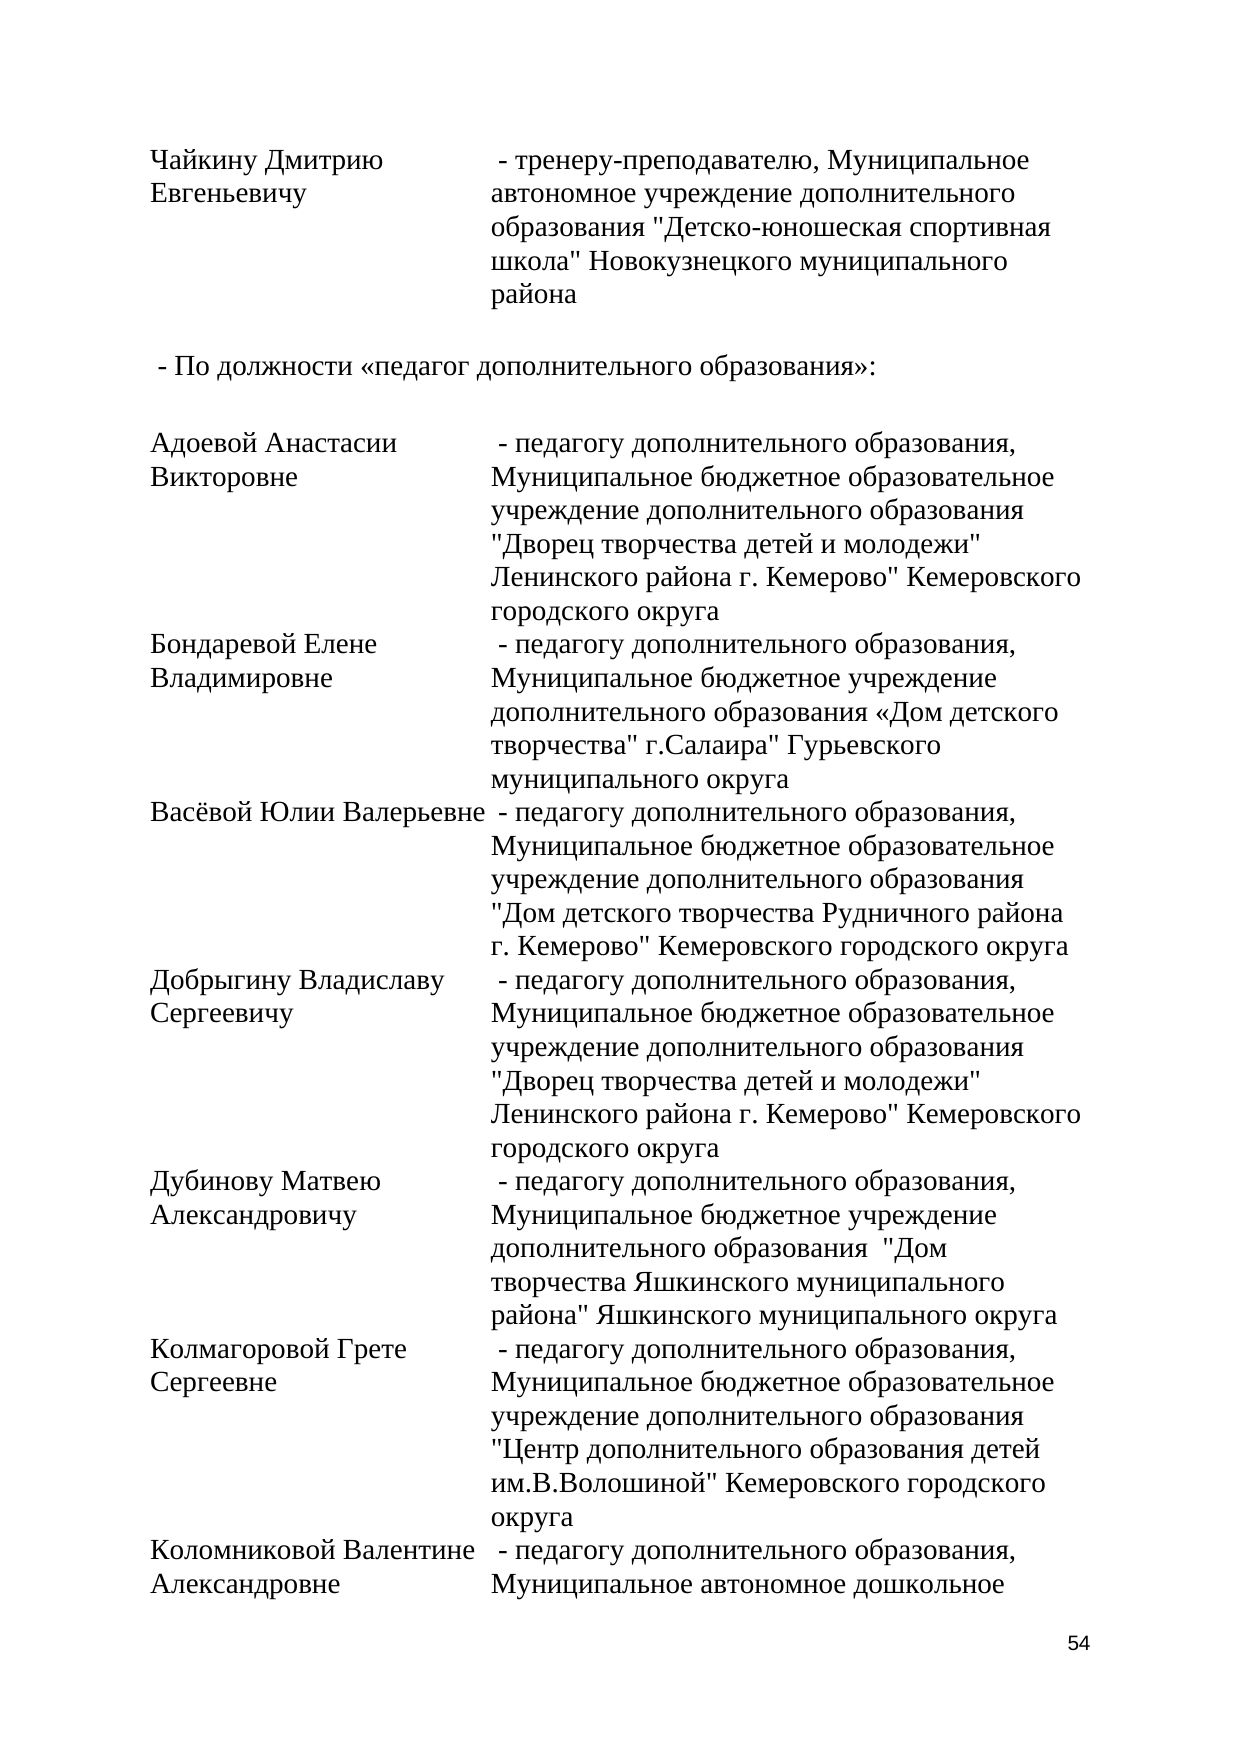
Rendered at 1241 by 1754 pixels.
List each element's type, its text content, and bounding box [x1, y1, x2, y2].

table_cell Добрыгину Владиславу Сергеевичу [149, 962, 489, 1163]
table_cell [149, 1532, 489, 1599]
table_cell - педагогу дополнительного образования, Муниципальное бюджетное образовательное учреждение дополнительного образования "Центр дополнительного образования детей им.В.Волошиной" Кемеровского городского округа [490, 1331, 1091, 1532]
table_cell - педагогу дополнительного образования, Муниципальное бюджетное образовательное учреждение дополнительного образования "Дворец творчества детей и молодежи" Ленинского района г. Кемерово" Кемеровского городского округа [490, 962, 1091, 1163]
table_header Адоевой Анастасии Викторовне [149, 425, 489, 627]
table_cell - педагогу дополнительного образования, Муниципальное бюджетное учреждение дополнительного образования "Дом творчества Яшкинского муниципального района" Яшкинского муниципального округа [490, 1163, 1091, 1331]
table_header Чайкину Дмитрию Евгеньевичу [149, 142, 489, 310]
table_header - педагогу дополнительного образования, Муниципальное бюджетное образовательное учреждение дополнительного образования "Дворец творчества детей и молодежи" Ленинского района г. Кемерово" Кемеровского городского округа [490, 425, 1091, 627]
table_header - тренеру-преподавателю, Муниципальное автономное учреждение дополнительного образования "Детско-юношеская спортивная школа" Новокузнецкого муниципального района [490, 142, 1091, 310]
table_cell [490, 1532, 1091, 1599]
table_cell - педагогу дополнительного образования, Муниципальное бюджетное учреждение дополнительного образования «Дом детского творчества" г.Салаира" Гурьевского муниципального округа [490, 627, 1091, 794]
table_cell Дубинову Матвею Александровичу [149, 1163, 489, 1331]
table_cell Васёвой Юлии Валерьевне [149, 794, 489, 962]
text - По должности «педагог дополнительного образования»: [150, 348, 1090, 382]
table_cell Колмагоровой Грете Сергеевне [149, 1331, 489, 1532]
table_cell - педагогу дополнительного образования, Муниципальное бюджетное образовательное учреждение дополнительного образования "Дом детского творчества Рудничного района г. Кемерово" Кемеровского городского округа [490, 794, 1091, 962]
table_cell Бондаревой Елене Владимировне [149, 627, 489, 794]
